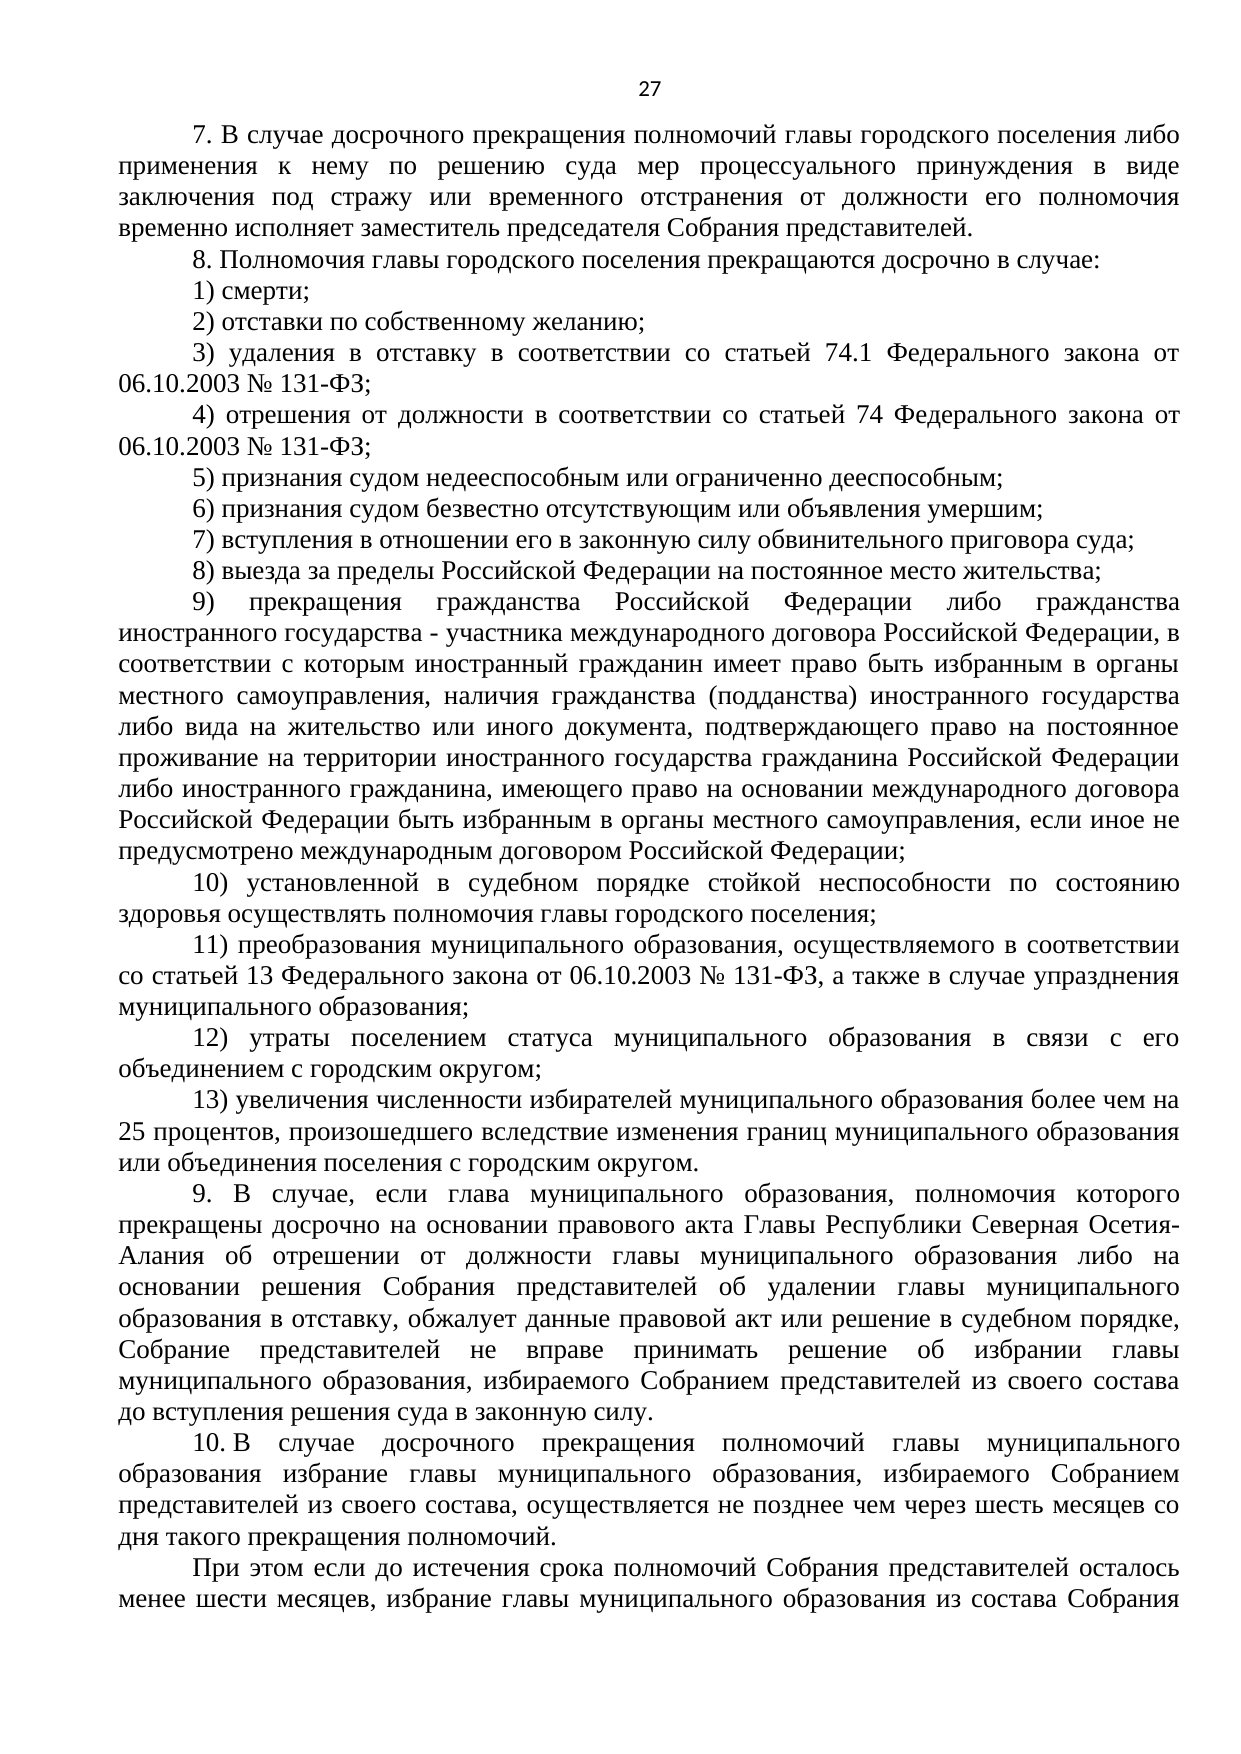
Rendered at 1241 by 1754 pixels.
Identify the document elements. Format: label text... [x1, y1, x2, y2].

text 2) отставки по собственному желанию; [118, 305, 1181, 336]
text 9) прекращения гражданства Российской Федерации либо гражданства иностранного государства - участника международного договора Российской Федерации, в соответствии с которым иностранный гражданин имеет право быть избранным в органы местного самоуправления, наличия гражданства (подданства) иностранного государства либо вида на жительство или иного документа, подтверждающего право на постоянное проживание на территории иностранного государства гражданина Российской Федерации либо иностранного гражданина, имеющего право на основании международного договора Российской Федерации быть избранным в органы местного самоуправления, если иное не предусмотрено международным договором Российской Федерации; [118, 585, 1181, 866]
text 3) удаления в отставку в соответствии со статьей 74.1 Федерального закона от 06.10.2003 № 131-ФЗ; [118, 336, 1181, 398]
text 7) вступления в отношении его в законную силу обвинительного приговора суда; [118, 523, 1181, 554]
text 12) утраты поселением статуса муниципального образования в связи с его объединением с городским округом; [118, 1021, 1181, 1084]
text 9. В случае, если глава муниципального образования, полномочия которого прекращены досрочно на основании правового акта Главы Республики Северная Осетия-Алания об отрешении от должности главы муниципального образования либо на основании решения Собрания представителей об удалении главы муниципального образования в отставку, обжалует данные правовой акт или решение в судебном порядке, Собрание представителей не вправе принимать решение об избрании главы муниципального образования, избираемого Собранием представителей из своего состава до вступления решения суда в законную силу. [118, 1177, 1181, 1426]
text 10) установленной в судебном порядке стойкой неспособности по состоянию здоровья осуществлять полномочия главы городского поселения; [118, 866, 1181, 928]
text 10. В случае досрочного прекращения полномочий главы муниципального образования избрание главы муниципального образования, избираемого Собранием представителей из своего состава, осуществляется не позднее чем через шесть месяцев со дня такого прекращения полномочий. [118, 1426, 1181, 1551]
text 7. В случае досрочного прекращения полномочий главы городского поселения либо применения к нему по решению суда мер процессуального принуждения в виде заключения под стражу или временного отстранения от должности его полномочия временно исполняет заместитель председателя Собрания представителей. [118, 118, 1181, 243]
text 11) преобразования муниципального образования, осуществляемого в соответствии со статьей 13 Федерального закона от 06.10.2003 № 131-ФЗ, а также в случае упразднения муниципального образования; [118, 928, 1181, 1021]
text 8. Полномочия главы городского поселения прекращаются досрочно в случае: [118, 243, 1181, 274]
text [118, 1551, 1181, 1613]
text 4) отрешения от должности в соответствии со статьей 74 Федерального закона от 06.10.2003 № 131-ФЗ; [118, 398, 1181, 461]
text 6) признания судом безвестно отсутствующим или объявления умершим; [118, 492, 1181, 523]
text 13) увеличения численности избирателей муниципального образования более чем на 25 процентов, произошедшего вследствие изменения границ муниципального образования или объединения поселения с городским округом. [118, 1084, 1181, 1177]
text 5) признания судом недееспособным или ограниченно дееспособным; [118, 461, 1181, 492]
text 1) смерти; [118, 274, 1181, 305]
text 8) выезда за пределы Российской Федерации на постоянное место жительства; [118, 554, 1181, 585]
